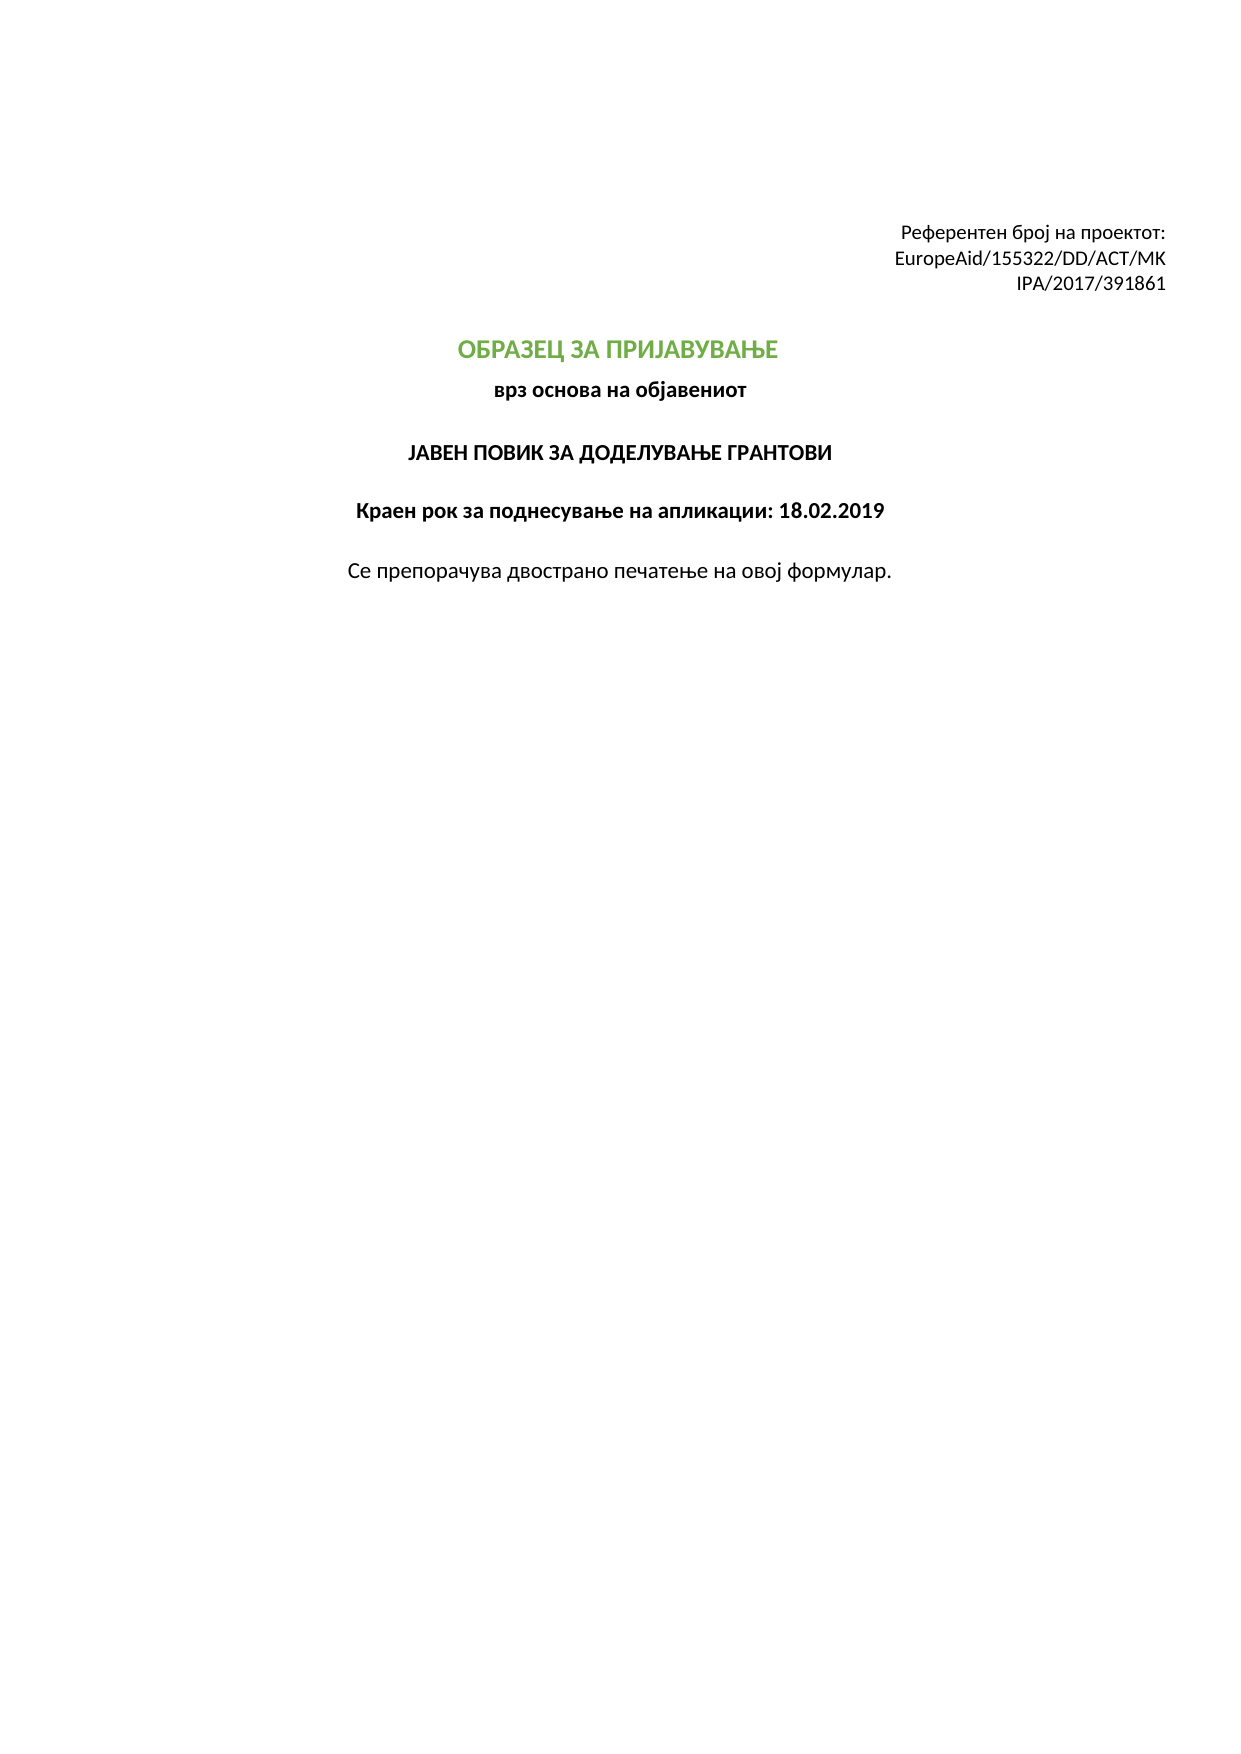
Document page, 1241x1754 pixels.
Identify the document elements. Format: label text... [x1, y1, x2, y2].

text Се препорачува двострано печатење на овој формулар. [150, 556, 1090, 584]
text ОБРАЗЕЦ ЗА ПРИЈАВУВАЊЕ [150, 332, 1086, 365]
text врз основа на објавениот [150, 376, 1090, 404]
text JАВЕН ПОВИК ЗА ДОДЕЛУВАЊЕ ГРАНТОВИ [150, 438, 1090, 466]
text Краен рок за поднесување на апликации: 18.02.2019 [150, 496, 1090, 524]
